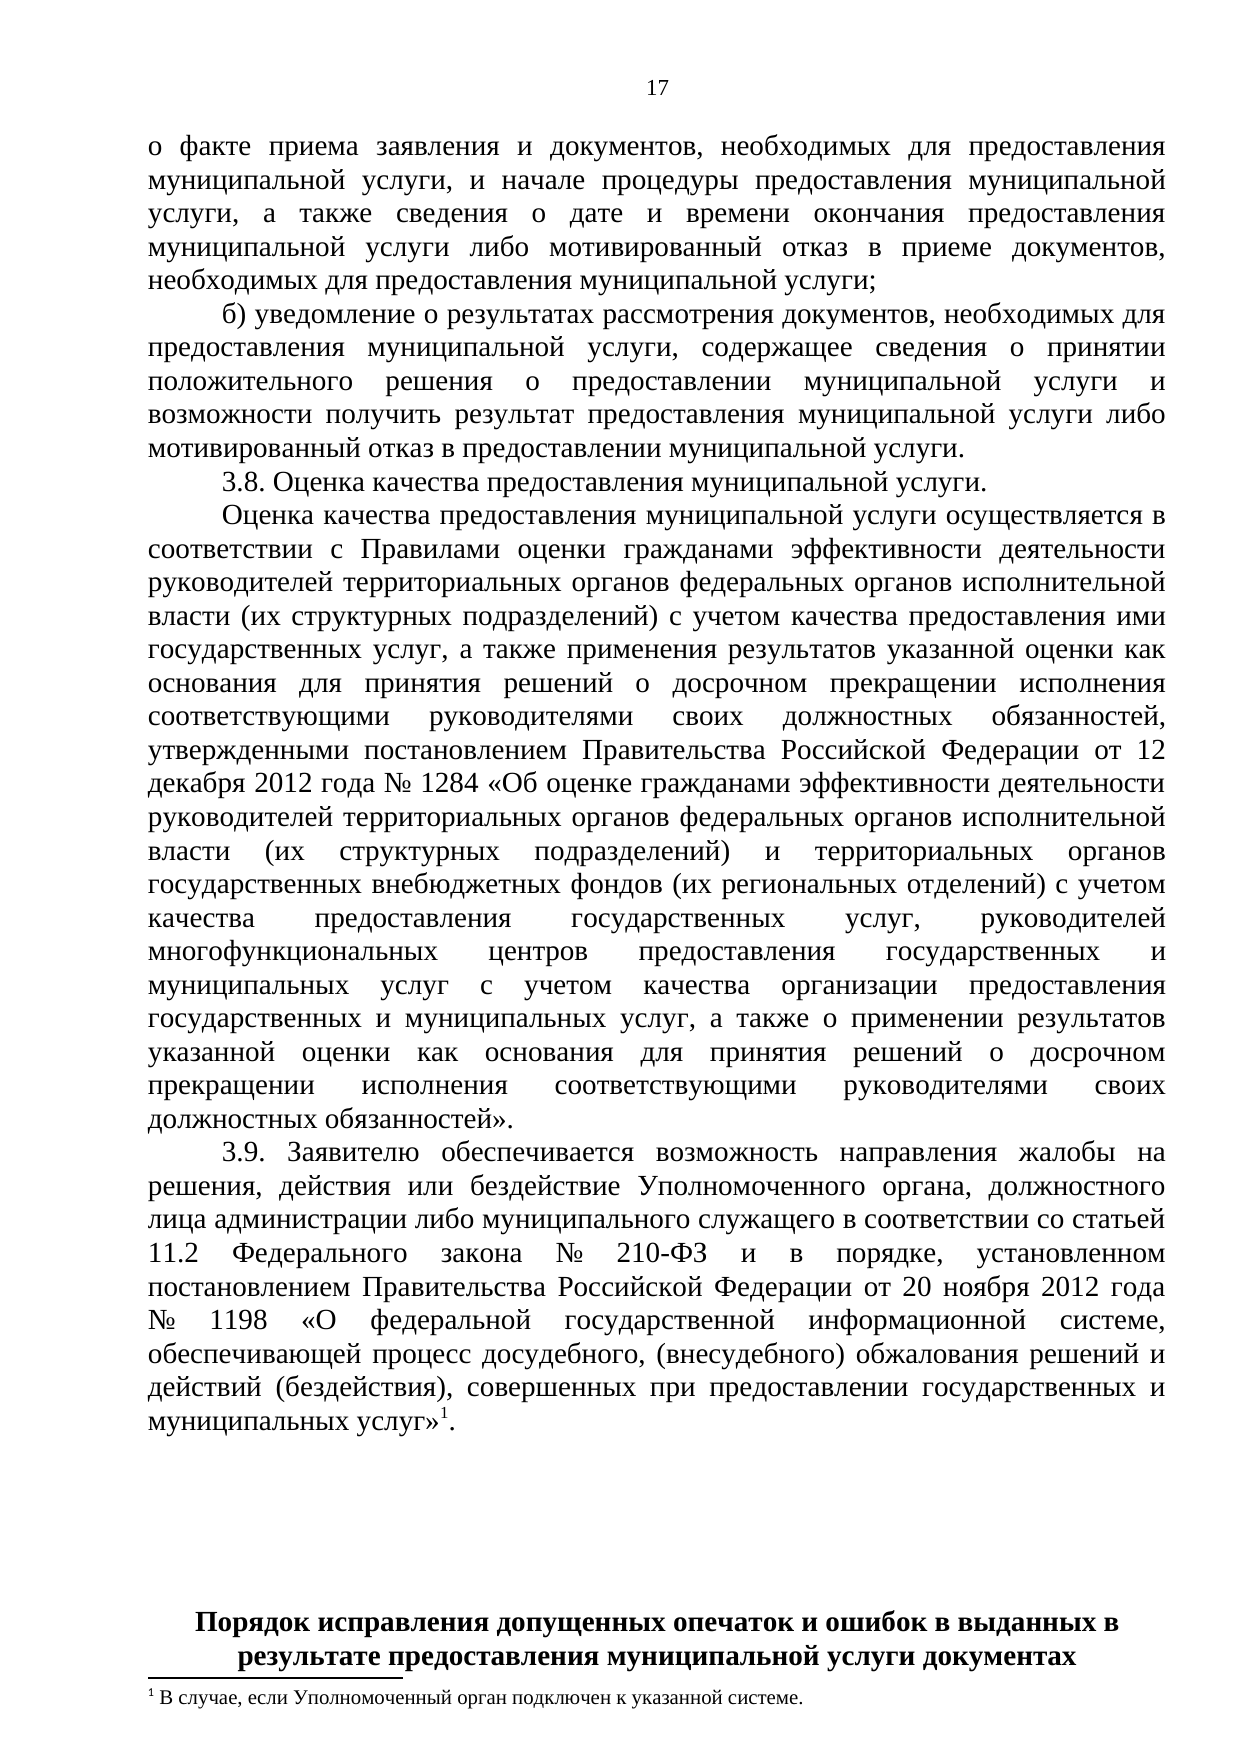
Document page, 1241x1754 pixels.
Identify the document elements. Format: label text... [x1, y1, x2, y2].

list Порядок исправления допущенных опечаток и ошибок в выданных в результате предоставления муниципальной услуги документах [148, 1604, 1167, 1671]
text Оценка качества предоставления муниципальной услуги осуществляется в соответствии с Правилами оценки гражданами эффективности деятельности руководителей территориальных органов федеральных органов исполнительной власти (их структурных подразделений) с учетом качества предоставления ими государственных услуг, а также применения результатов указанной оценки как основания для принятия решений о досрочном прекращении исполнения соответствующими руководителями своих должностных обязанностей, утвержденными постановлением Правительства Российской Федерации от 12 декабря 2012 года № 1284 «Об оценке гражданами эффективности деятельности руководителей территориальных органов федеральных органов исполнительной власти (их структурных подразделений) и территориальных органов государственных внебюджетных фондов (их региональных отделений) с учетом качества предоставления государственных услуг, руководителей многофункциональных центров предоставления государственных и муниципальных услуг с учетом качества организации предоставления государственных и муниципальных услуг, а также о применении результатов указанной оценки как основания для принятия решений о досрочном прекращении исполнения соответствующими руководителями своих должностных обязанностей». [148, 497, 1167, 1134]
text б) уведомление о результатах рассмотрения документов, необходимых для предоставления муниципальной услуги, содержащее сведения о принятии положительного решения о предоставлении муниципальной услуги и возможности получить результат предоставления муниципальной услуги либо мотивированный отказ в предоставлении муниципальной услуги. [148, 296, 1167, 464]
text 3.8. Оценка качества предоставления муниципальной услуги. [148, 464, 1167, 497]
text 3.9. Заявителю обеспечивается возможность направления жалобы на решения, действия или бездействие Уполномоченного органа, должностного лица администрации либо муниципального служащего в соответствии со статьей 11.2 Федерального закона № 210-ФЗ и в порядке, установленном постановлением Правительства Российской Федерации от 20 ноября 2012 года № 1198 «О федеральной государственной информационной системе, обеспечивающей процесс досудебного, (внесудебного) обжалования решений и действий (бездействия), совершенных при предоставлении государственных и муниципальных услуг». [148, 1134, 1167, 1436]
